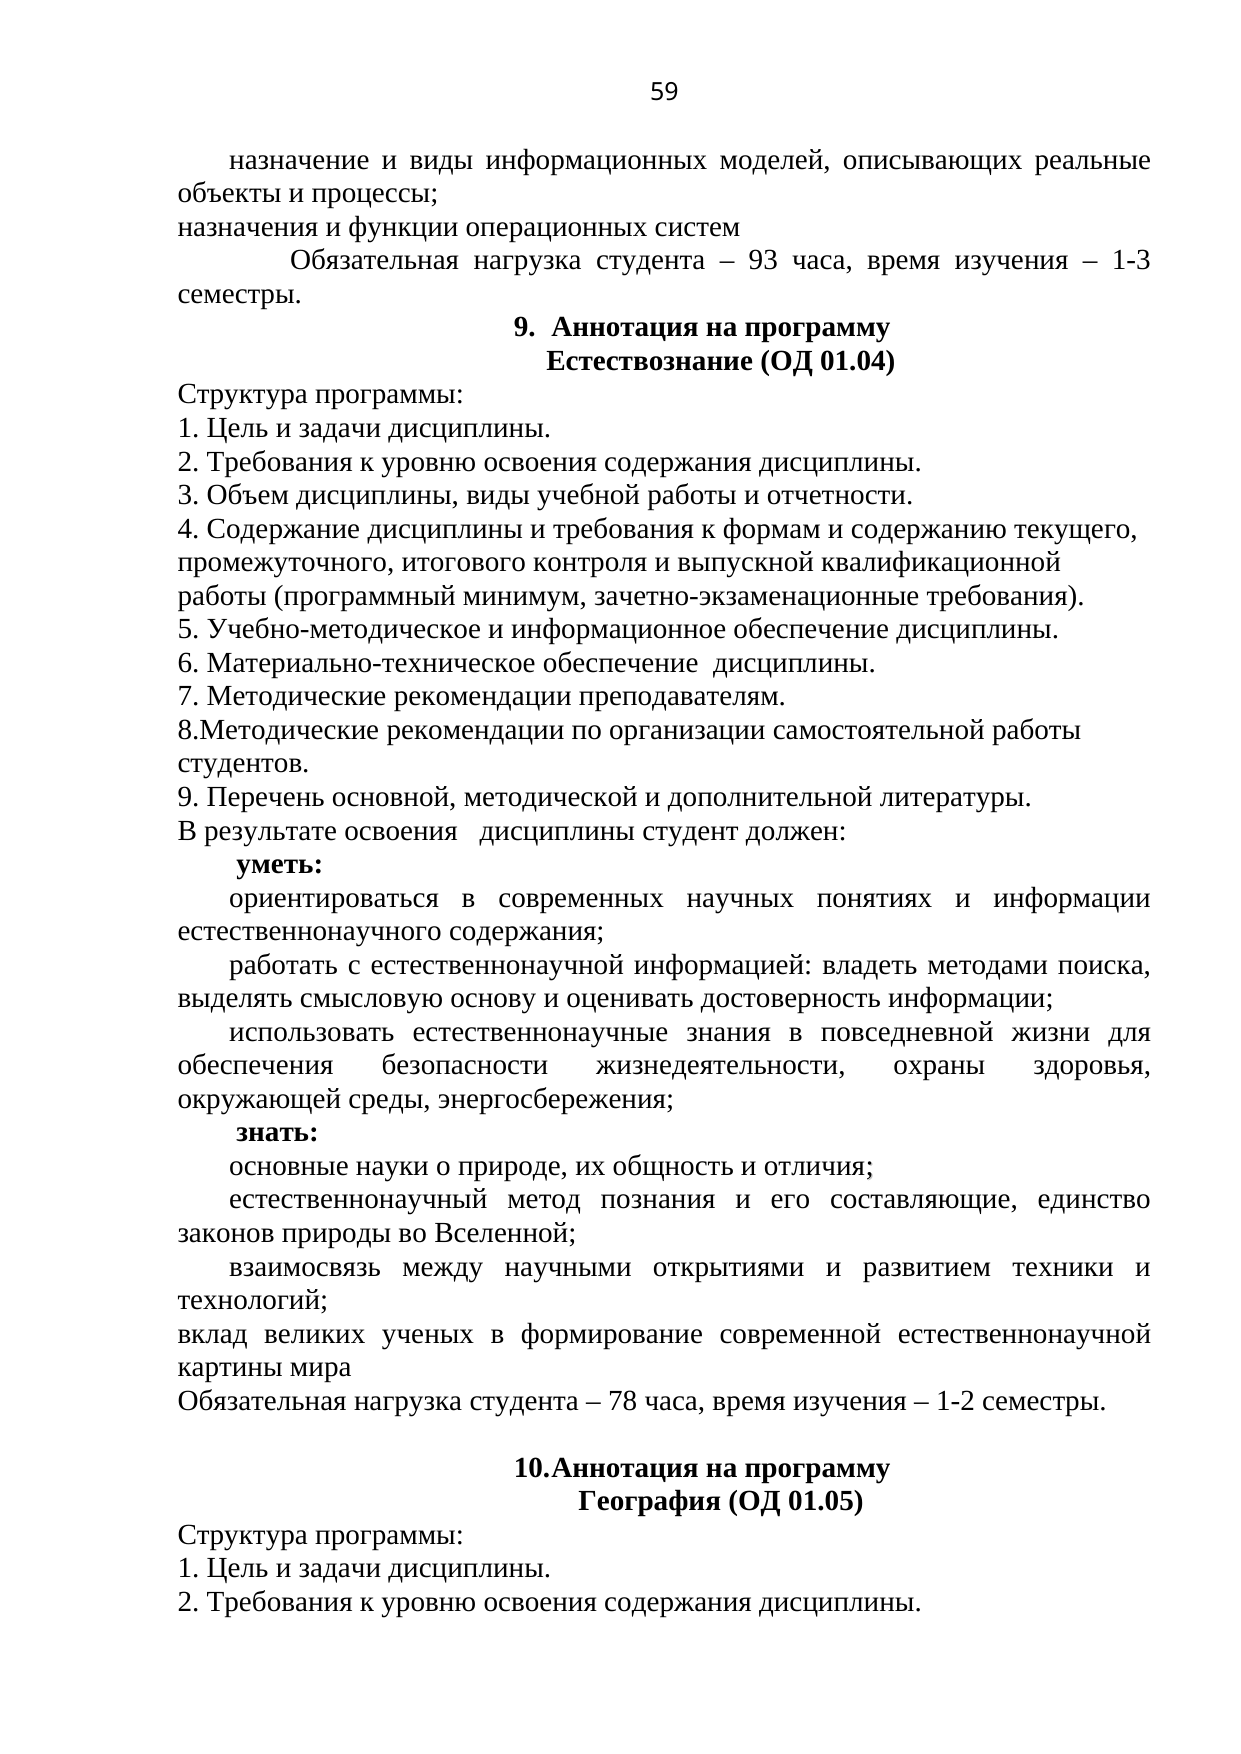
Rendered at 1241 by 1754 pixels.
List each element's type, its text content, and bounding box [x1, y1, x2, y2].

text 1. Цель и задачи дисциплины. [177, 410, 1152, 444]
text знать: [177, 1114, 1152, 1148]
list Естествознание (ОД 01.04) [290, 343, 1152, 377]
text В результате освоения дисциплины студент должен: [177, 813, 1152, 846]
text назначения и функции операционных систем [177, 209, 1152, 242]
text работать с естественнонаучной информацией: владеть методами поиска, выделять смысловую основу и оценивать достоверность информации; [177, 947, 1152, 1014]
text 7. Методические рекомендации преподавателям. [177, 678, 1152, 712]
text ориентироваться в современных научных понятиях и информации естественнонаучного содержания; [177, 880, 1152, 947]
list География (ОД 01.05) [290, 1483, 1152, 1517]
text основные науки о природе, их общность и отличия; [177, 1148, 1152, 1182]
text 8.Методические рекомендации по организации самостоятельной работы студентов. [177, 712, 1152, 779]
text использовать естественнонаучные знания в повседневной жизни для обеспечения безопасности жизнедеятельности, охраны здоровья, окружающей среды, энергосбережения; [177, 1014, 1152, 1114]
text 6. Материально-техническое обеспечение дисциплины. [177, 645, 1152, 678]
text 5. Учебно-методическое и информационное обеспечение дисциплины. [177, 611, 1152, 645]
list Аннотация на программу [252, 309, 1152, 343]
list Обязательная нагрузка студента – 93 часа, время изучения – 1-3 семестры. [177, 242, 1152, 309]
text 3. Объем дисциплины, виды учебной работы и отчетности. [177, 477, 1152, 511]
text Структура программы: [177, 1517, 1152, 1551]
text Структура программы: [177, 377, 1152, 410]
text естественнонаучный метод познания и его составляющие, единство законов природы во Вселенной; [177, 1182, 1152, 1249]
text 2. Требования к уровню освоения содержания дисциплины. [177, 1584, 1152, 1618]
list Аннотация на программу [252, 1450, 1152, 1483]
text Обязательная нагрузка студента – 78 часа, время изучения – 1-2 семестры. [177, 1383, 1152, 1416]
text 2. Требования к уровню освоения содержания дисциплины. [177, 444, 1152, 477]
text вклад великих ученых в формирование современной естественнонаучной картины мира [177, 1316, 1152, 1383]
text 9. Перечень основной, методической и дополнительной литературы. [177, 779, 1152, 813]
text 4. Содержание дисциплины и требования к формам и содержанию текущего, промежуточного, итогового контроля и выпускной квалификационной работы (программный минимум, зачетно-экзаменационные требования). [177, 511, 1152, 611]
text 1. Цель и задачи дисциплины. [177, 1551, 1152, 1584]
text назначение и виды информационных моделей, описывающих реальные объекты и процессы; [177, 142, 1152, 209]
text взаимосвязь между научными открытиями и развитием техники и технологий; [177, 1249, 1152, 1316]
text уметь: [177, 846, 1152, 880]
